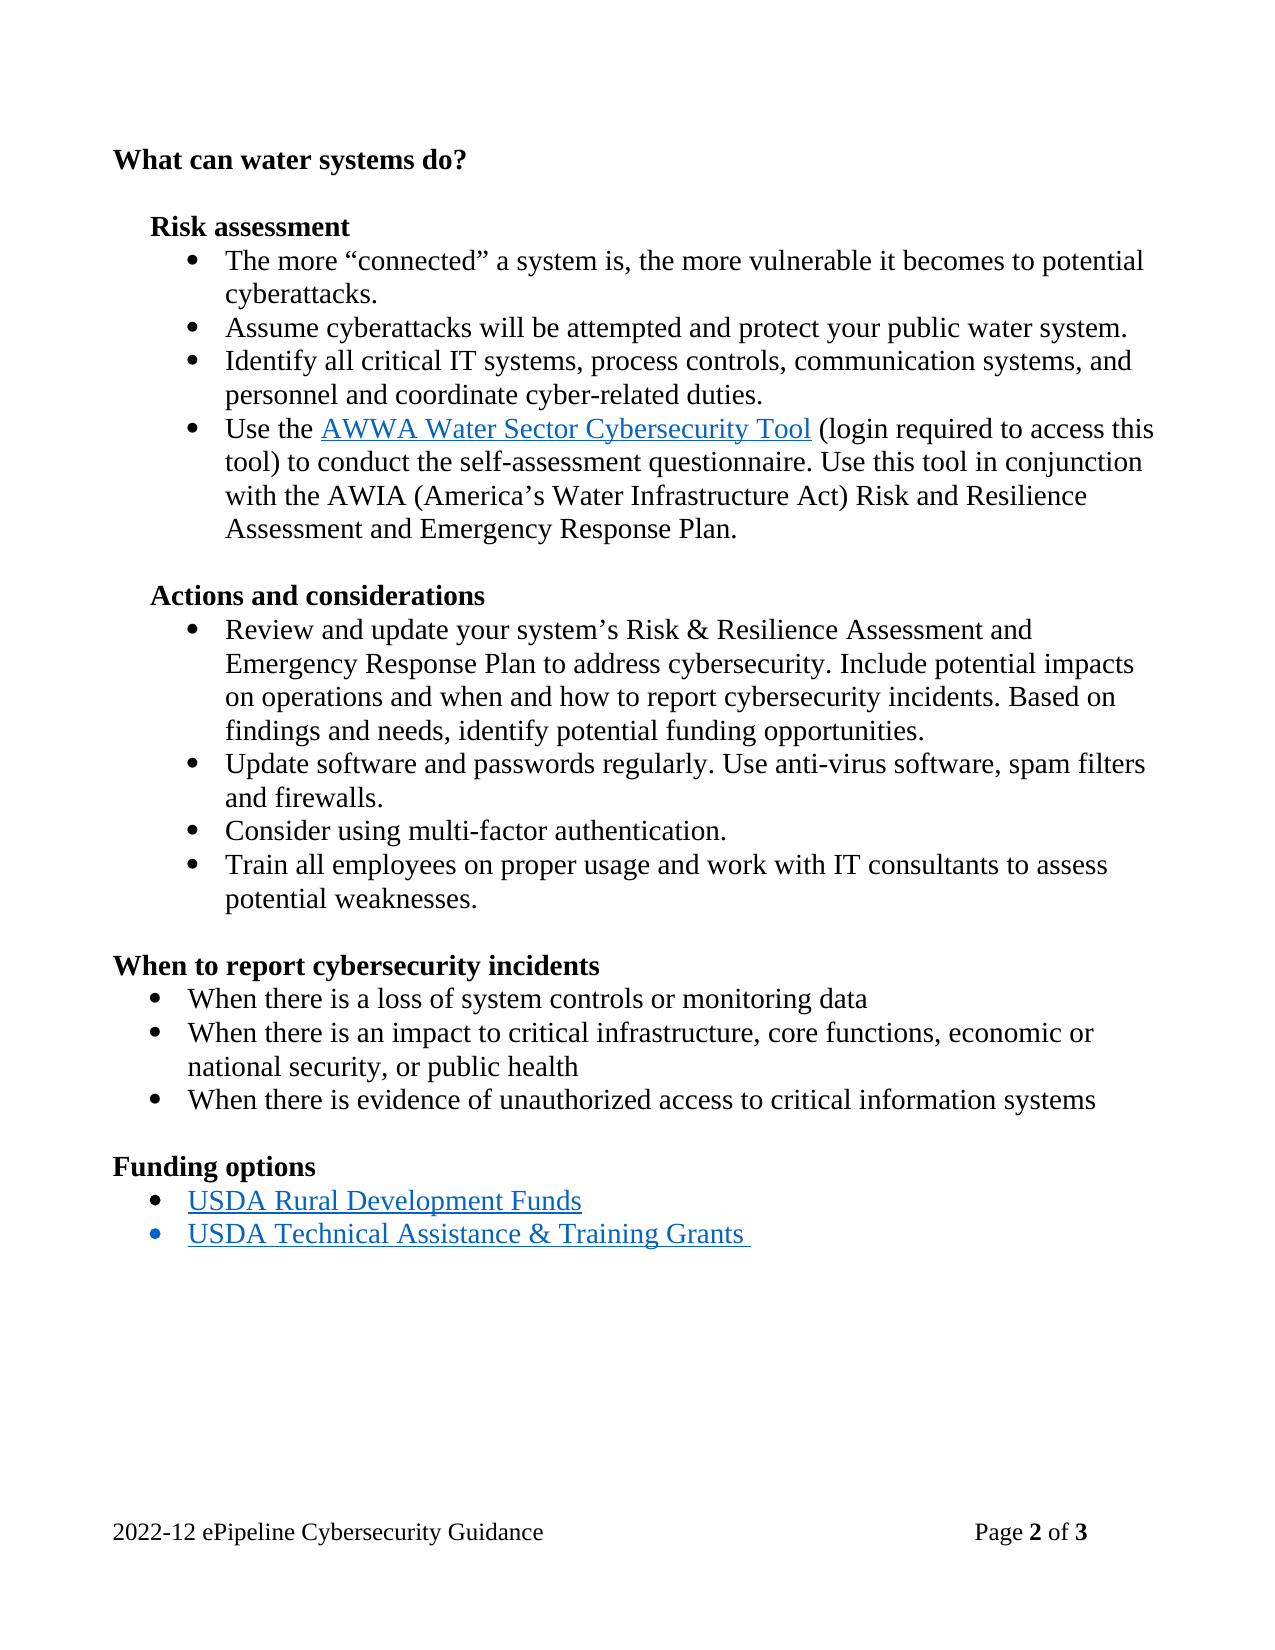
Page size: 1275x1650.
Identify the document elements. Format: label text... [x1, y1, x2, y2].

list When there is evidence of unauthorized access to critical information systems [150, 1082, 1162, 1116]
text What can water systems do? [112, 142, 1162, 176]
list When there is a loss of system controls or monitoring data [150, 981, 1162, 1015]
list Use the AWWA Water Sector Cybersecurity Tool (login required to access this tool) to conduct the self-assessment questionnaire. Use this tool in conjunction with the AWIA (America’s Water Infrastructure Act) Risk and Resilience Assessment and Emergency Response Plan. [187, 411, 1162, 545]
list Assume cyberattacks will be attempted and protect your public water system. [187, 310, 1162, 343]
list Consider using multi-factor authentication. [187, 813, 1162, 847]
list Identify all critical IT systems, process controls, communication systems, and personnel and coordinate cyber-related duties. [187, 343, 1162, 411]
text Risk assessment [150, 209, 1162, 243]
text Actions and considerations [150, 578, 1162, 612]
list Review and update your system’s Risk & Resilience Assessment and Emergency Response Plan to address cybersecurity. Include potential impacts on operations and when and how to report cybersecurity incidents. Based on findings and needs, identify potential funding opportunities. [187, 612, 1162, 746]
list Update software and passwords regularly. Use anti-virus software, spam filters and firewalls. [187, 746, 1162, 813]
text Funding options [112, 1149, 1162, 1183]
list When there is an impact to critical infrastructure, core functions, economic or national security, or public health [150, 1015, 1162, 1082]
list USDA Technical Assistance & Training Grants [150, 1217, 1162, 1250]
list USDA Rural Development Funds [150, 1183, 1162, 1217]
text When to report cybersecurity incidents [112, 948, 1162, 981]
list The more “connected” a system is, the more vulnerable it becomes to potential cyberattacks. [187, 243, 1162, 310]
list Train all employees on proper usage and work with IT consultants to assess potential weaknesses. [187, 847, 1162, 914]
